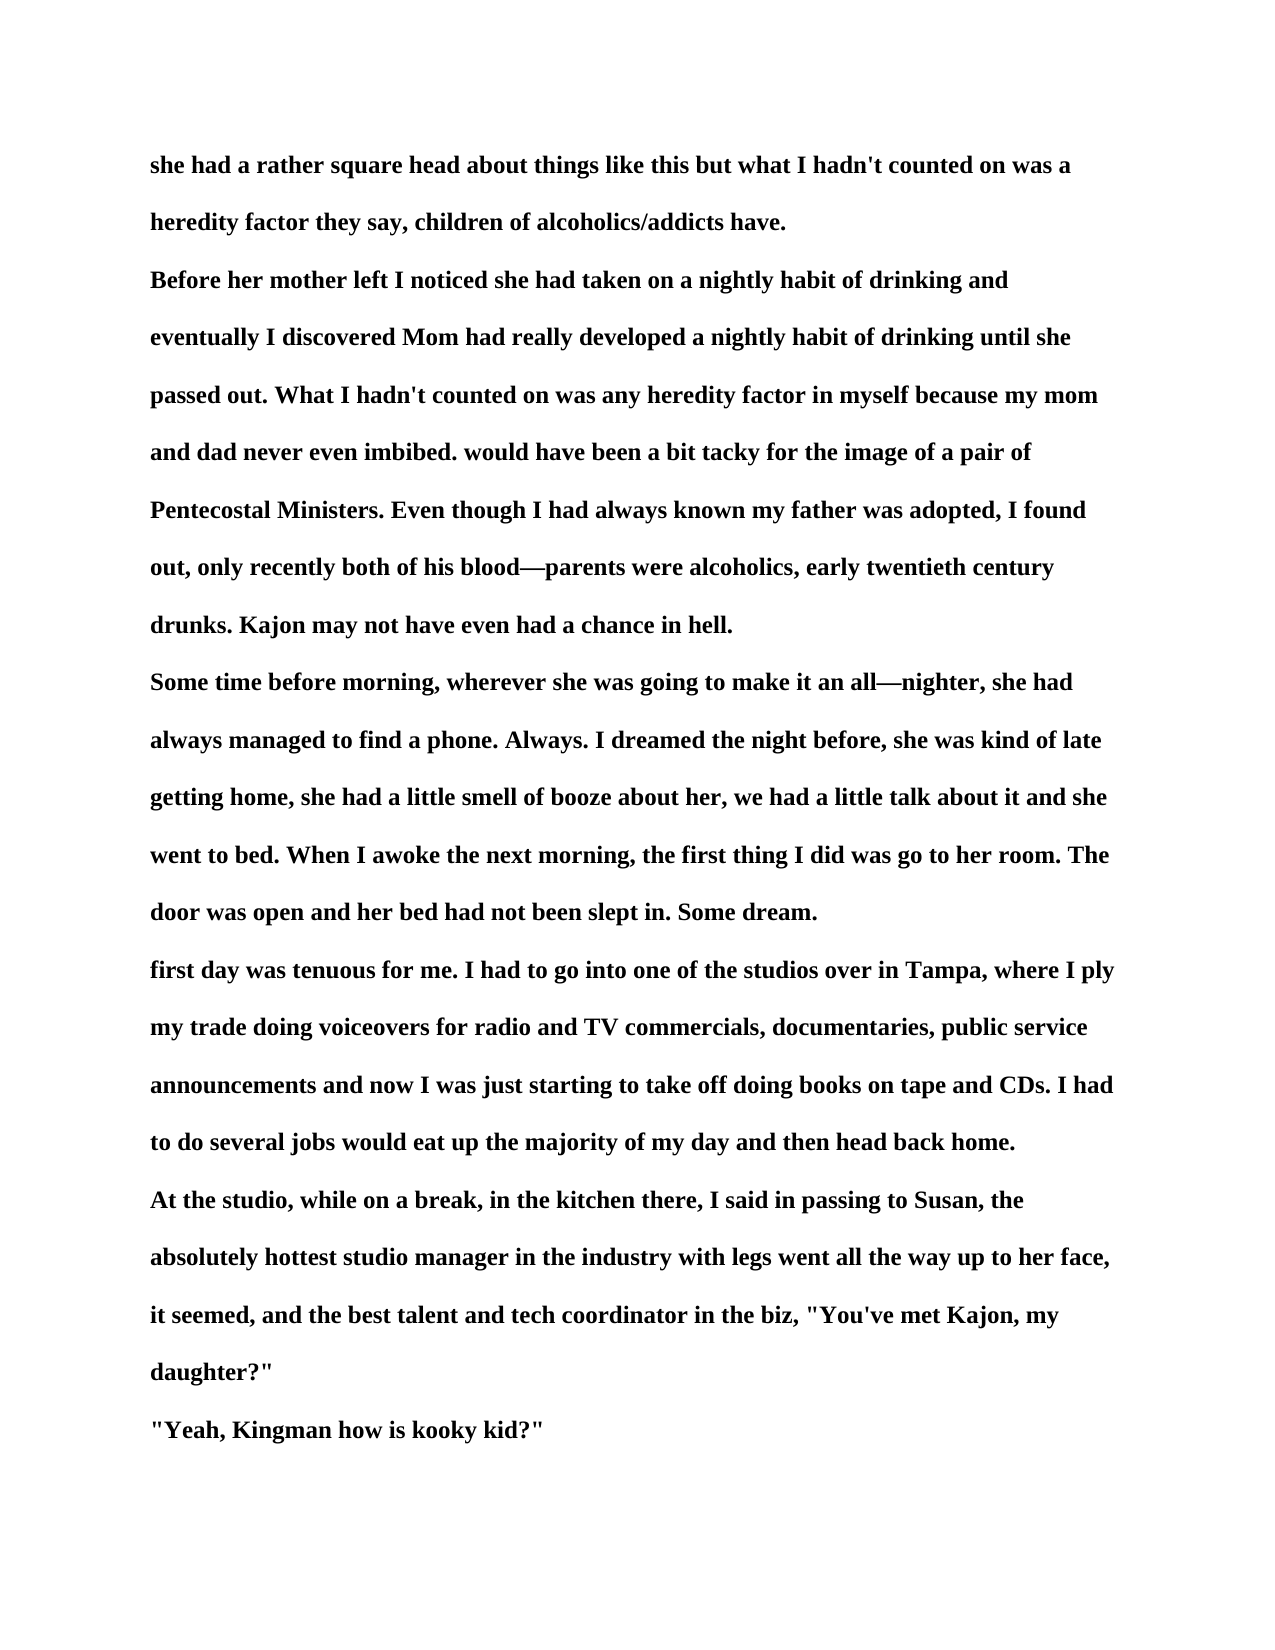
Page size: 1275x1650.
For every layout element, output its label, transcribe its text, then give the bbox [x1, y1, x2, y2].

text first day was tenuous for me. I had to go into one of the studios over in Tampa, where I ply my trade doing voiceovers for radio and TV commercials, documentaries, public service announcements and now I was just starting to take off doing books on tape and CDs. I had to do several jobs would eat up the majority of my day and then head back home. [150, 955, 1125, 1156]
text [150, 150, 1125, 236]
text Some time before morning, wherever she was going to make it an all—nighter, she had always managed to find a phone. Always. I dreamed the night before, she was kind of late getting home, she had a little smell of booze about her, we had a little talk about it and she went to bed. When I awoke the next morning, the first thing I did was go to her room. The door was open and her bed had not been slept in. Some dream. [150, 667, 1125, 926]
text Before her mother left I noticed she had taken on a nightly habit of drinking and eventually I discovered Mom had really developed a nightly habit of drinking until she passed out. What I hadn't counted on was any heredity factor in myself because my mom and dad never even imbibed. would have been a bit tacky for the image of a pair of Pentecostal Ministers. Even though I had always known my father was adopted, I found out, only recently both of his blood—parents were alcoholics, early twentieth century drunks. Kajon may not have even had a chance in hell. [150, 265, 1125, 639]
text "Yeah, Kingman how is kooky kid?" [150, 1415, 1125, 1444]
text At the studio, while on a break, in the kitchen there, I said in passing to Susan, the absolutely hottest studio manager in the industry with legs went all the way up to her face, it seemed, and the best talent and tech coordinator in the biz, "You've met Kajon, my daughter?" [150, 1185, 1125, 1386]
